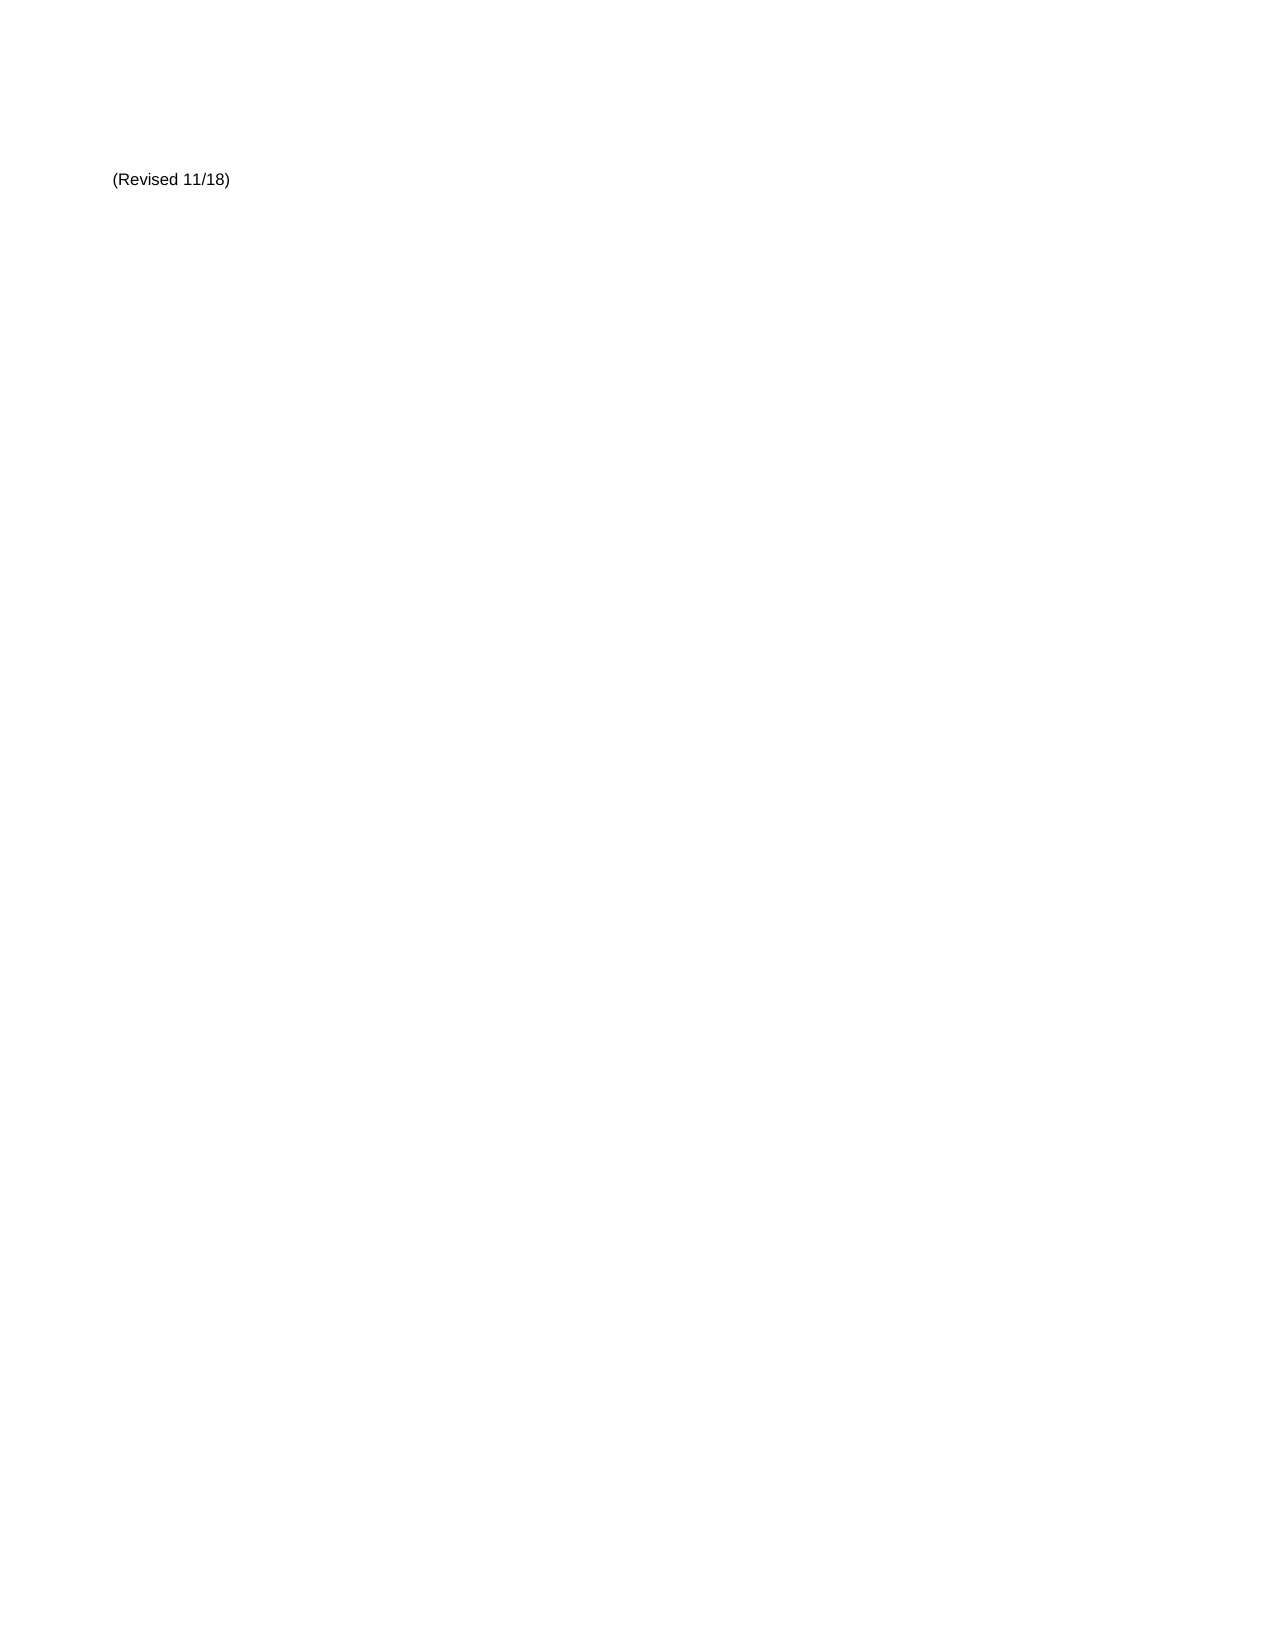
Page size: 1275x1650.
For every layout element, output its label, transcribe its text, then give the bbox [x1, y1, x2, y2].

text (Revised 11/18) [112, 169, 1162, 189]
